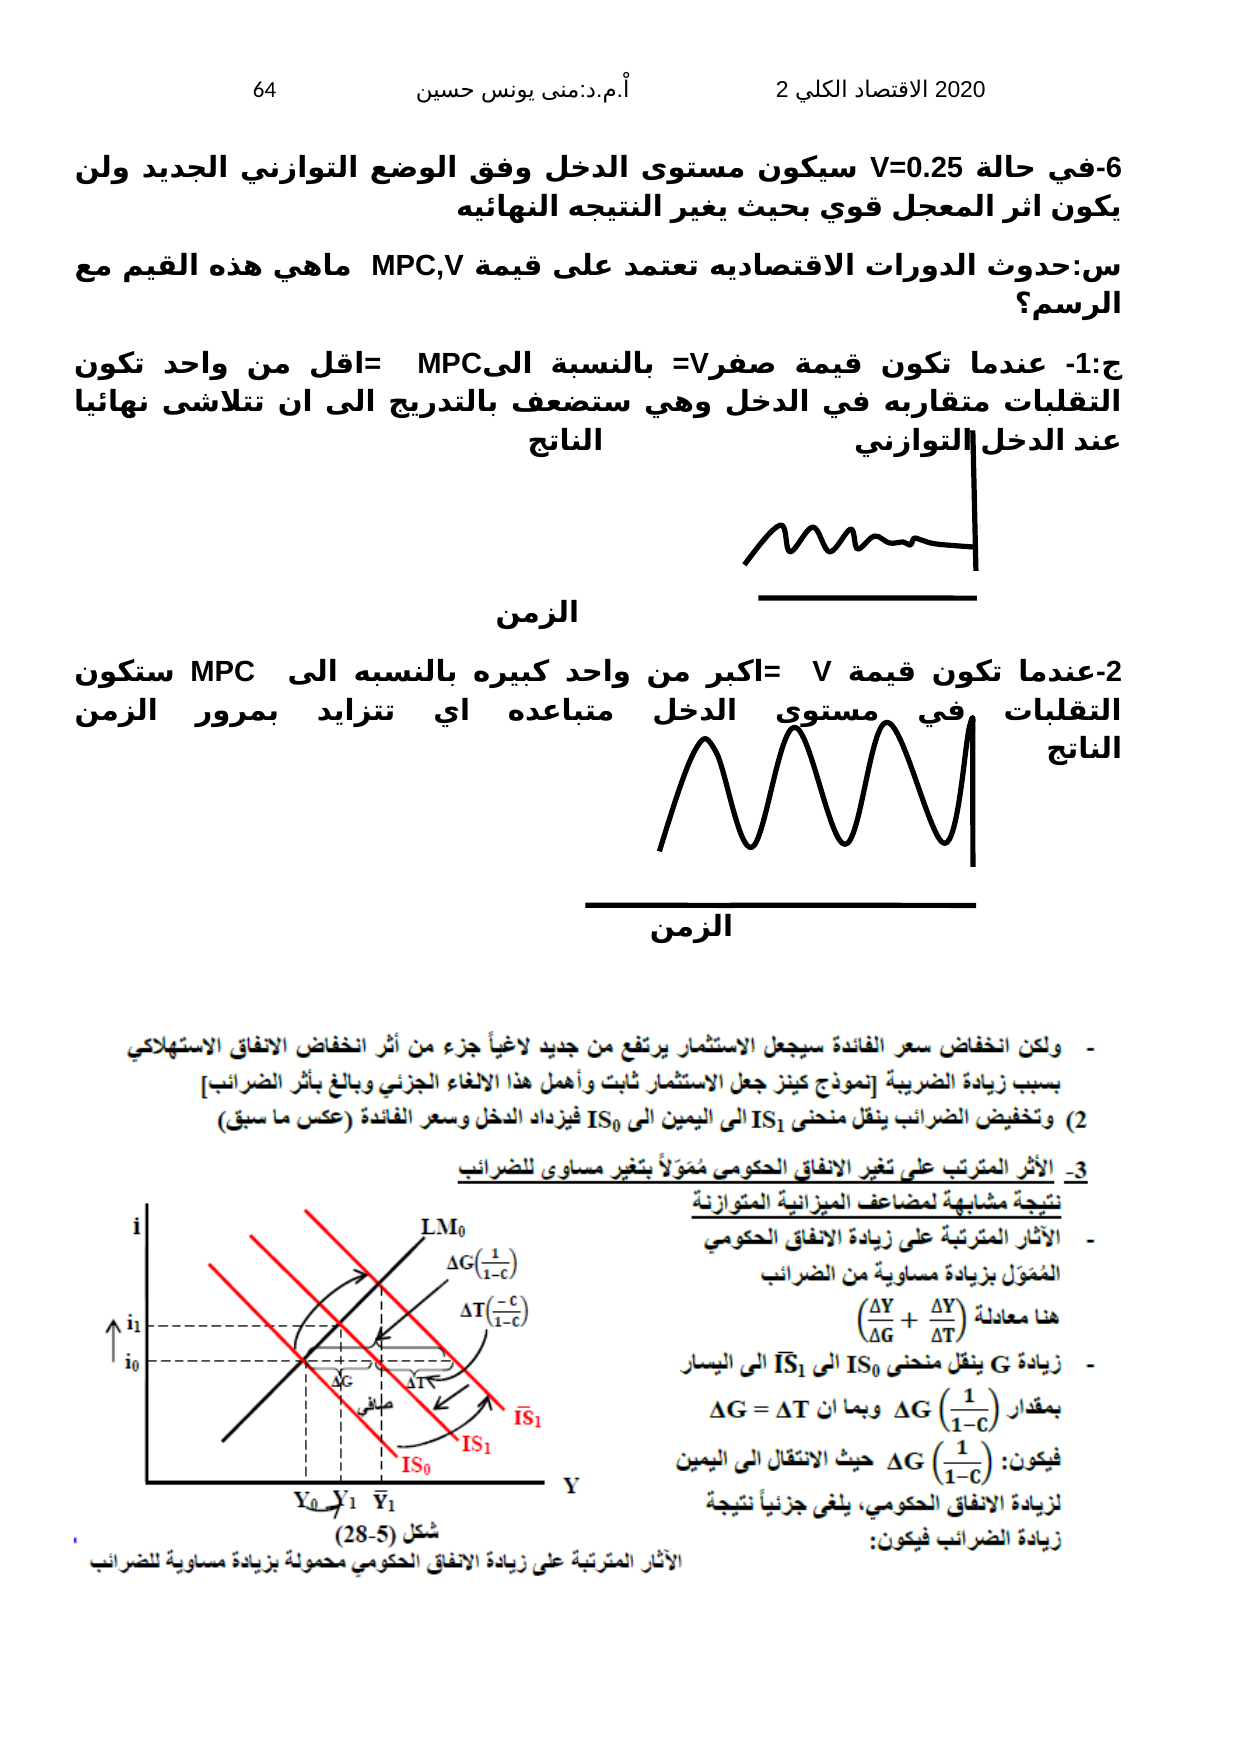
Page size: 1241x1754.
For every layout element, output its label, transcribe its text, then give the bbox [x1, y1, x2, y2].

text س:حدوث الدورات الاقتصاديه تعتمد على قيمة MPC,V ماهي هذه القيم مع الرسم؟ [74, 248, 1122, 320]
text 6-في حالة V=0.25 سيكون مستوى الدخل وفق الوضع التوازني الجديد ولن يكون اثر المعجل قوي بحيث يغير النتيجه النهائيه [74, 150, 1122, 222]
text الزمن [74, 595, 1122, 628]
text 2-عندما تكون قيمة V =اكبر من واحد كبيره بالنسبه الى MPC ستكون التقلبات في مستوى الدخل متباعده اي تتزايد بمرور الزمن الناتج [74, 654, 1122, 765]
picture [73, 1030, 1123, 1583]
text الزمن [74, 909, 1122, 943]
text ج:1- عندما تكون قيمة صفرV= بالنسبة الىMPC =اقل من واحد تكون التقلبات متقاربه في الدخل وهي ستضعف بالتدريج الى ان تتلاشى نهائيا عند الدخل التوازني الناتج [74, 346, 1122, 456]
